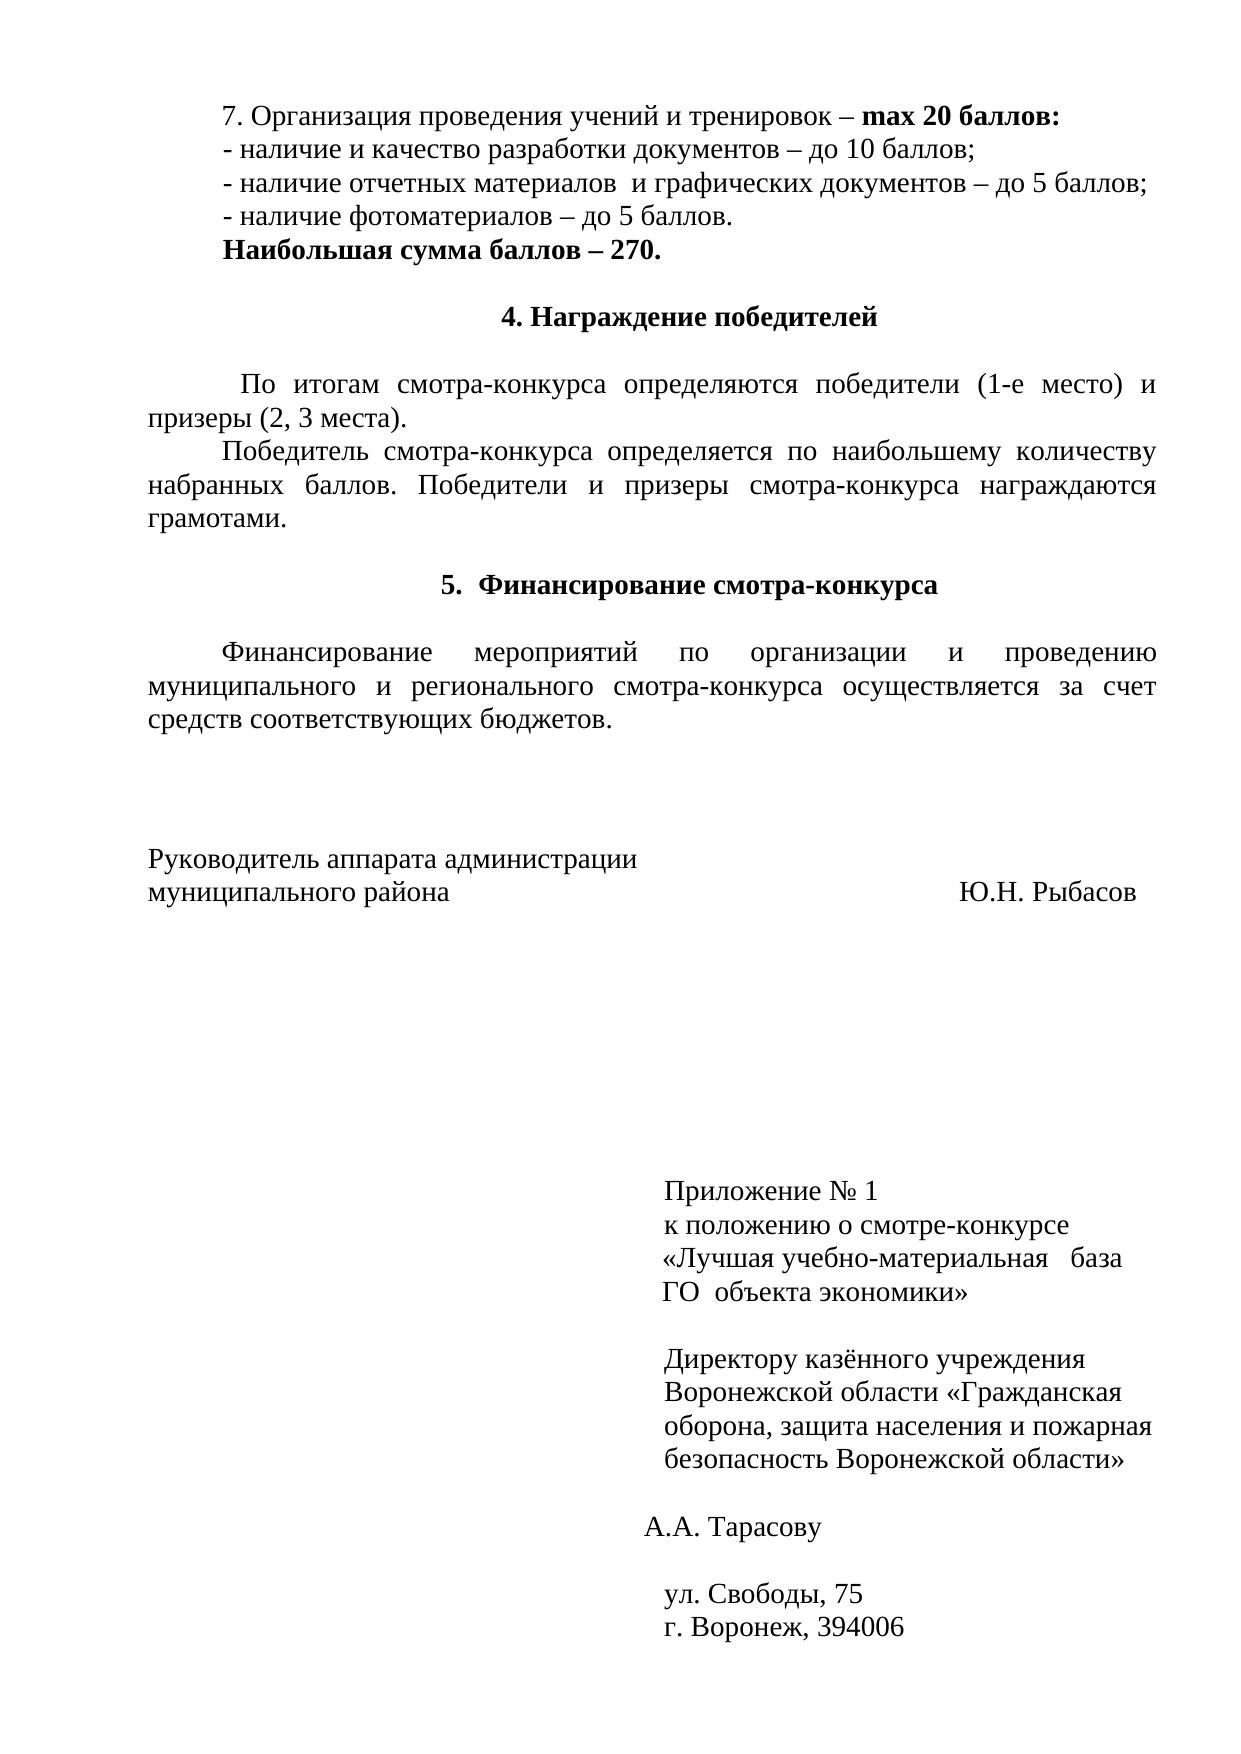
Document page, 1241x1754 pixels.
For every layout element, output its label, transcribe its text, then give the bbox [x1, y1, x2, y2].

text - наличие отчетных материалов и графических документов – до 5 баллов; [148, 165, 1157, 198]
subtitle Руководитель аппарата администрации [148, 841, 1157, 874]
text ул. Свободы, 75 [620, 1576, 1157, 1609]
text Директору казённого учреждения Воронежской области «Гражданская оборона, защита населения и пожарная безопасность Воронежской области» [664, 1341, 1157, 1475]
text Финансирование мероприятий по организации и проведению муниципального и регионального смотра-конкурса осуществляется за счет средств соответствующих бюджетов. [148, 634, 1157, 735]
text 4. Награждение победителей [221, 299, 1157, 333]
text Победитель смотра-конкурса определяется по наибольшему количеству набранных баллов. Победители и призеры смотра-конкурса награждаются грамотами. [148, 433, 1157, 534]
text г. Воронеж, 394006 [620, 1609, 1157, 1643]
text - наличие и качество разработки документов – до 10 баллов; [148, 131, 1157, 165]
subtitle муниципального района Ю.Н. Рыбасов [148, 874, 1157, 908]
subtitle Приложение № 1 [662, 1173, 1157, 1207]
list Финансирование смотра-конкурса [221, 567, 1157, 601]
text - наличие фотоматериалов – до 5 баллов. [148, 198, 1157, 232]
subtitle к положению о смотре-конкурсе «Лучшая учебно-материальная база ГО объекта экономики» [662, 1207, 1157, 1307]
text 7. Организация проведения учений и тренировок – max 20 баллов: [148, 98, 1157, 131]
text По итогам смотра-конкурса определяются победители (1-е место) и призеры (2, 3 места). [148, 366, 1157, 433]
text А.А. Тарасову [148, 1509, 1157, 1542]
text Наибольшая сумма баллов – 270. [148, 232, 1157, 266]
